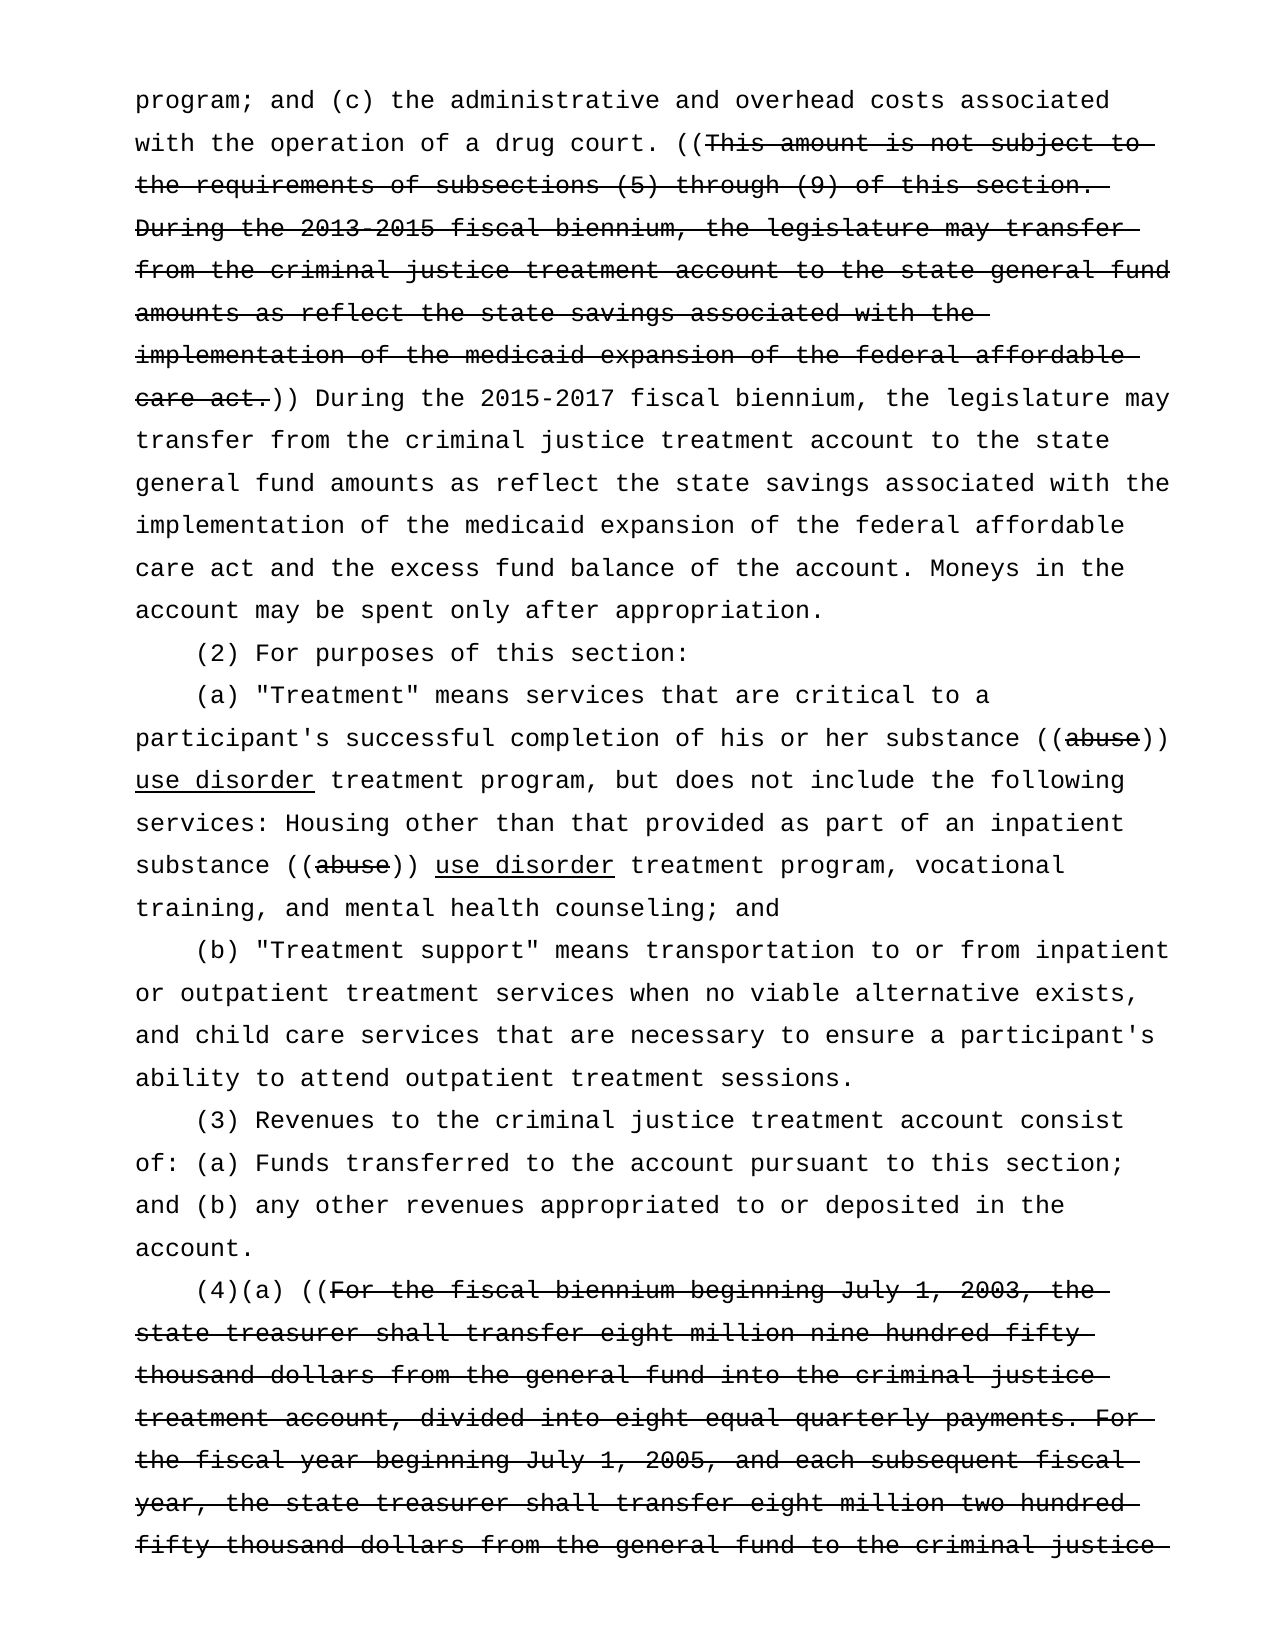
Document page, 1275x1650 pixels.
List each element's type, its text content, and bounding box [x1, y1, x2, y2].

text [135, 75, 1170, 271]
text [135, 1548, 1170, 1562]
text (3) Revenues to the criminal justice treatment account consist of: (a) Funds transferred to the account pursuant to this section; and (b) any other revenues appropriated to or deposited in the account. [135, 1095, 1170, 1265]
text (a) "Treatment" means services that are critical to a participant's successful completion of his or her substance ((abuse)) use disorder treatment program, but does not include the following services: Housing other than that provided as part of an inpatient substance ((abuse)) use disorder treatment program, vocational training, and mental health counseling; and [135, 670, 1170, 925]
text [135, 1265, 1170, 1546]
text (2) For purposes of this section: [135, 627, 1170, 670]
text (b) "Treatment support" means transportation to or from inpatient or outpatient treatment services when no viable alternative exists, and child care services that are necessary to ensure a participant's ability to attend outpatient treatment sessions. [135, 925, 1170, 1095]
